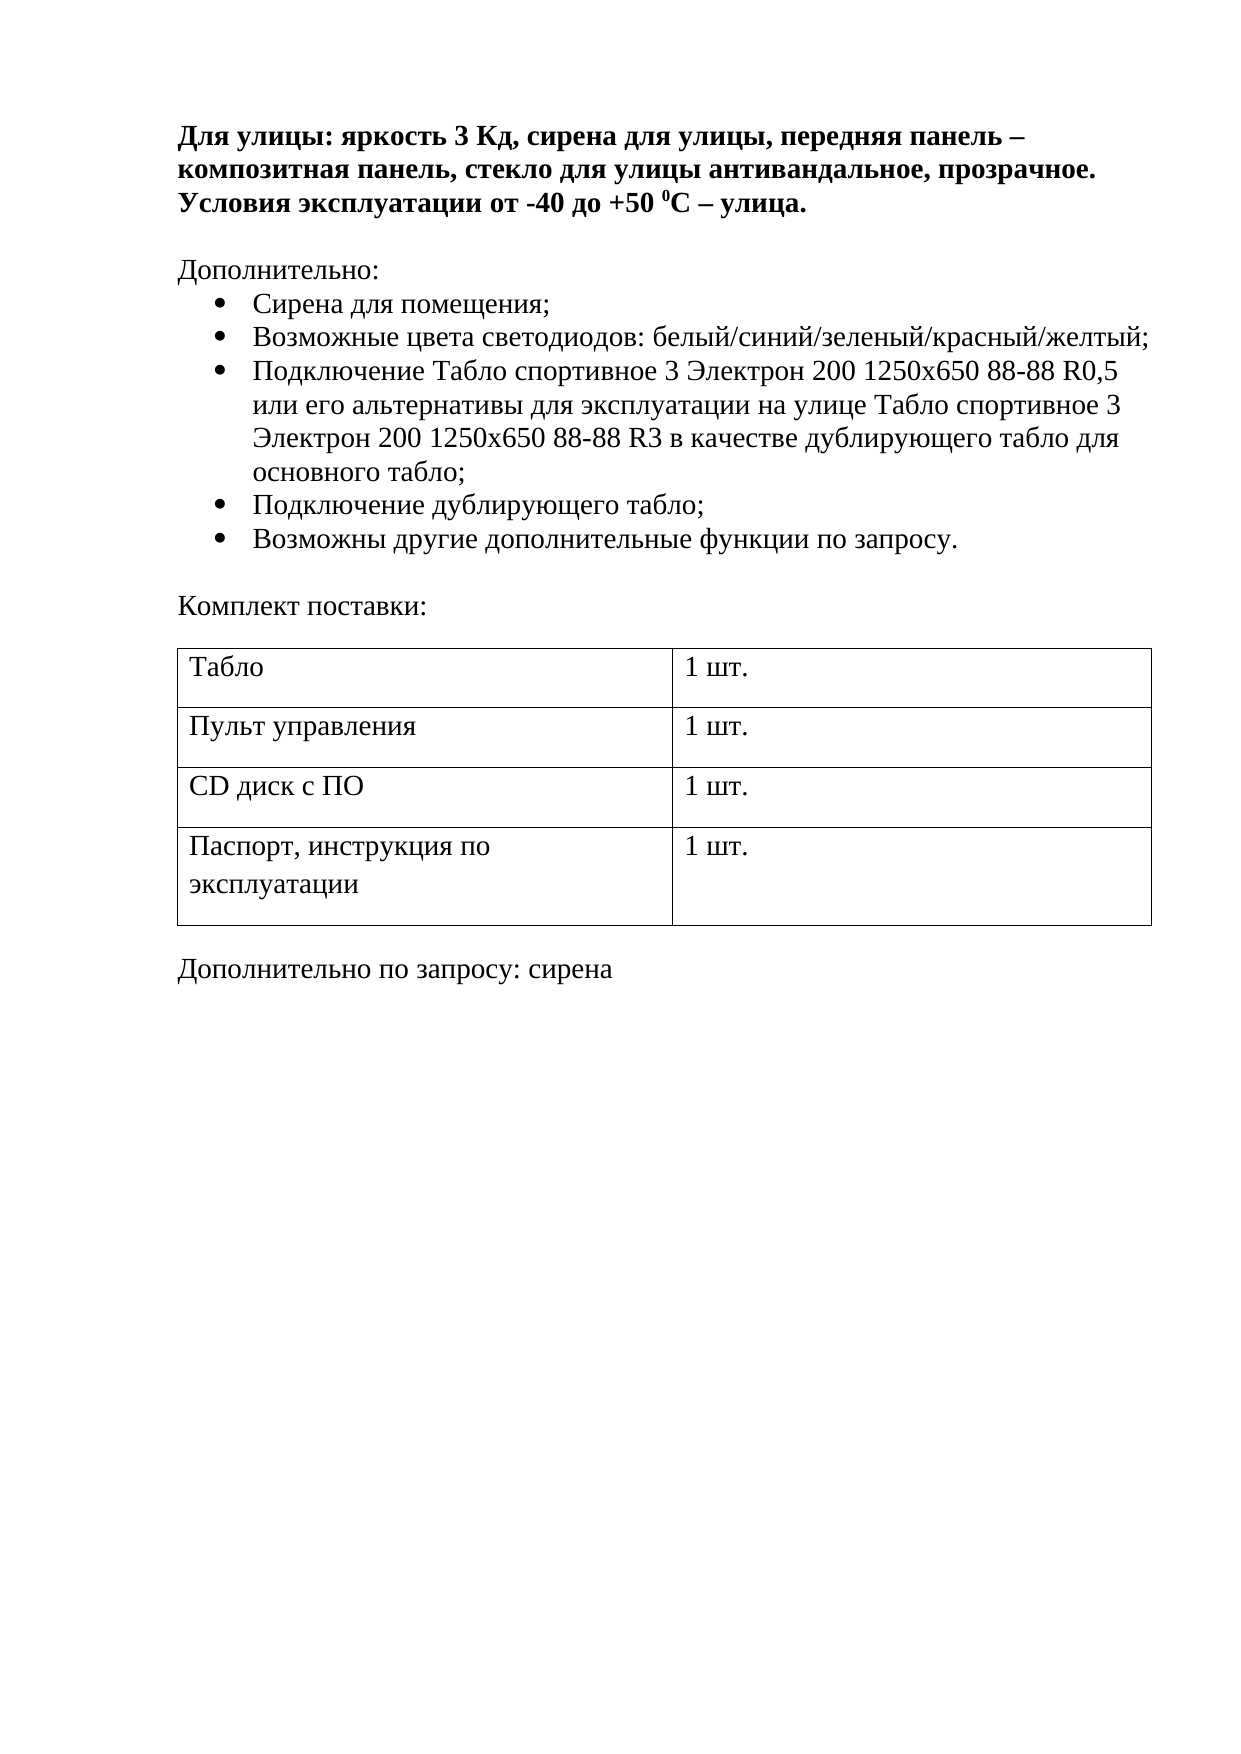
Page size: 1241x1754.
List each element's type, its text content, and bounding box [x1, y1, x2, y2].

list Сирена для помещения; [215, 286, 1152, 319]
table_cell Паспорт, инструкция по эксплуатации [178, 828, 672, 925]
text Дополнительно по запросу: сирена [177, 951, 1152, 984]
list Возможны другие дополнительные функции по запросу. [215, 521, 1152, 555]
table_header Табло [178, 649, 672, 707]
table_header 1 шт. [673, 649, 1151, 707]
text Дополнительно: [177, 252, 1152, 286]
list Возможные цвета светодиодов: белый/синий/зеленый/красный/желтый; [215, 319, 1152, 353]
list Подключение дублирующего табло; [215, 487, 1152, 521]
text Комплект поставки: [177, 588, 1152, 622]
table_cell 1 шт. [673, 708, 1151, 767]
list Подключение Табло спортивное 3 Электрон 200 1250х650 88-88 R0,5 или его альтернативы для эксплуатации на улице Табло спортивное 3 Электрон 200 1250х650 88-88 R3 в качестве дублирующего табло для основного табло; [215, 353, 1152, 487]
text Для улицы: яркость 3 Кд, сирена для улицы, передняя панель – композитная панель, стекло для улицы антивандальное, прозрачное. Условия эксплуатации от -40 до +50 0С – улица. [177, 118, 1152, 219]
table_cell CD диск с ПО [178, 768, 672, 827]
table_cell Пульт управления [178, 708, 672, 767]
table_cell 1 шт. [673, 828, 1151, 925]
table_cell 1 шт. [673, 768, 1151, 827]
